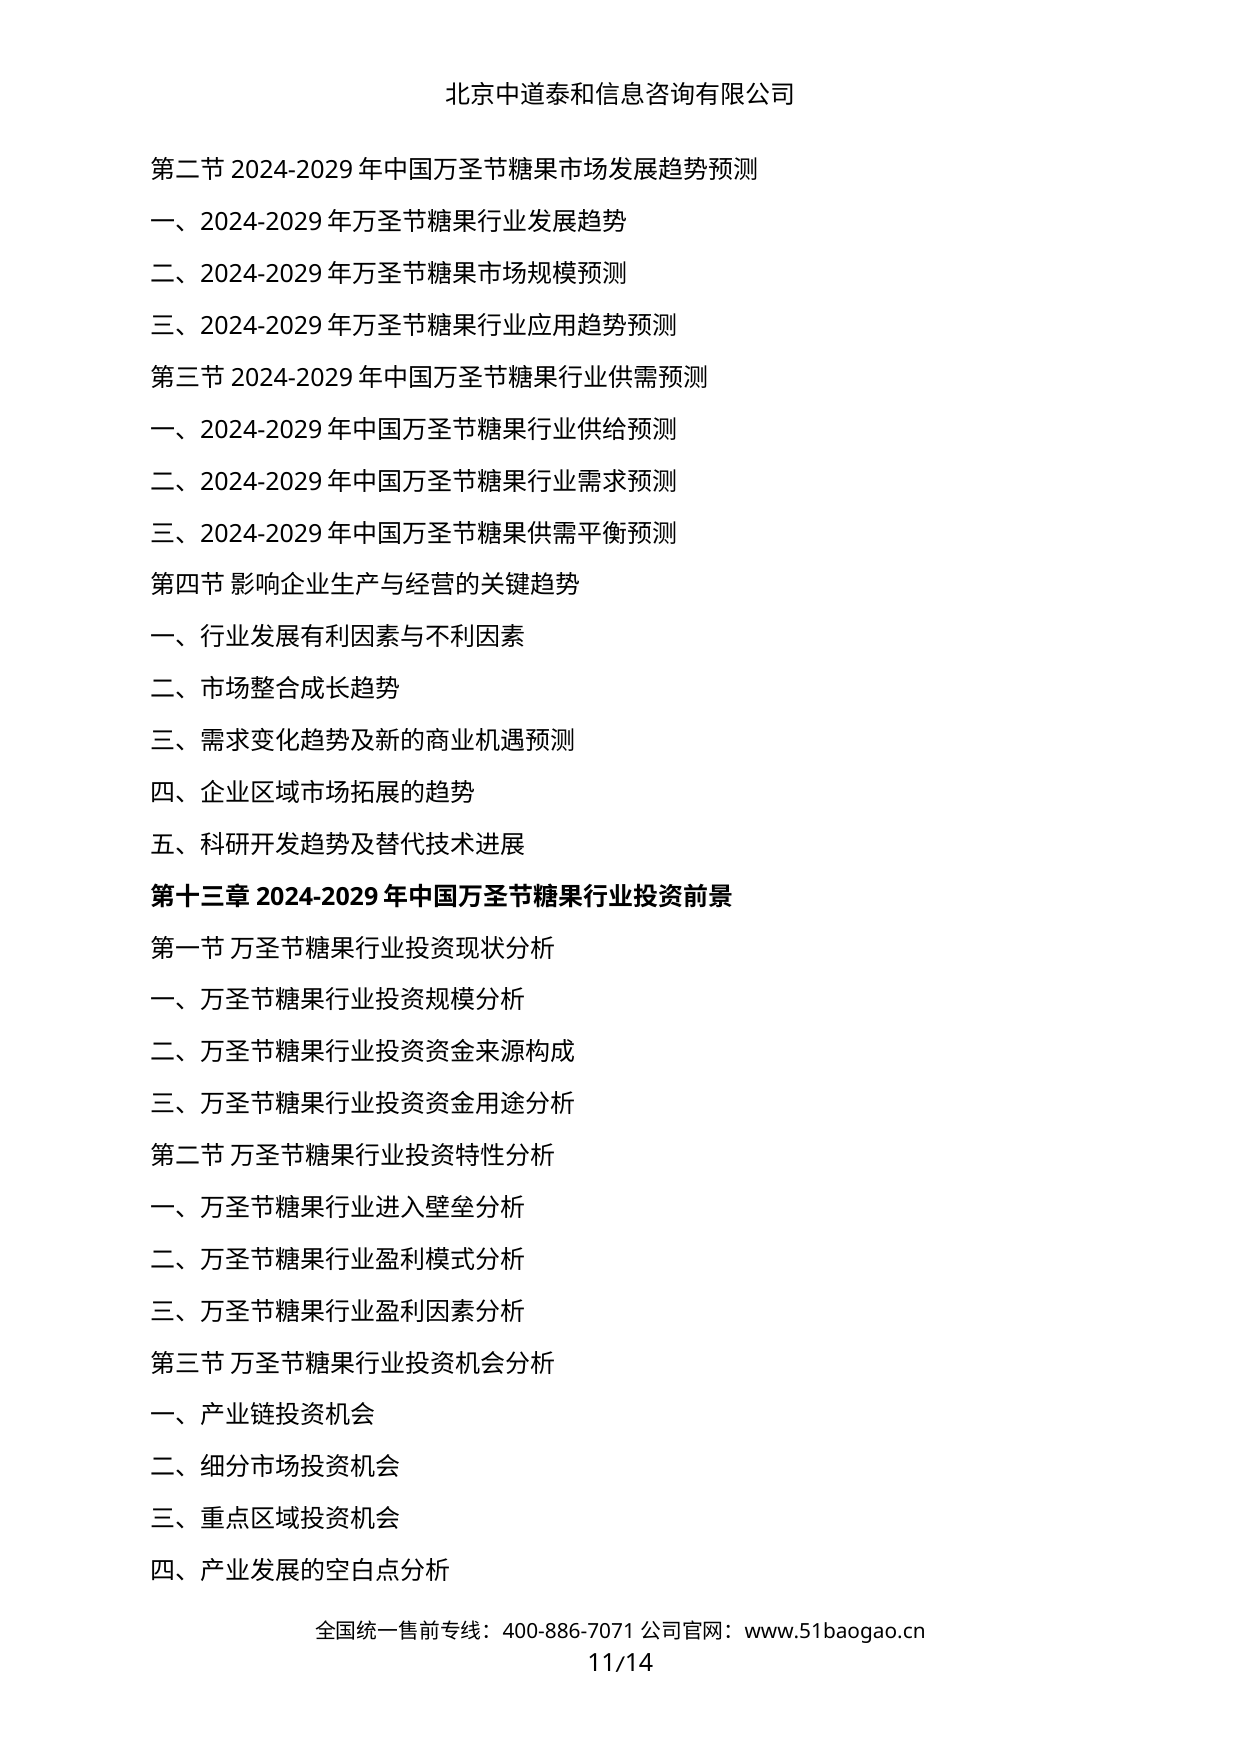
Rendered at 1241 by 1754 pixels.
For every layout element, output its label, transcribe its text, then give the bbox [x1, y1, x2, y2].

text 二、万圣节糖果行业盈利模式分析 [150, 1239, 1090, 1276]
text 三、2024-2029年万圣节糖果行业应用趋势预测 [150, 306, 1090, 342]
text 三、万圣节糖果行业投资资金用途分析 [150, 1084, 1090, 1120]
text 第三节 2024-2029年中国万圣节糖果行业供需预测 [150, 357, 1090, 394]
text 二、市场整合成长趋势 [150, 669, 1090, 705]
text 三、万圣节糖果行业盈利因素分析 [150, 1291, 1090, 1327]
text 第十三章 2024-2029年中国万圣节糖果行业投资前景 [150, 876, 1090, 912]
text 三、重点区域投资机会 [150, 1499, 1090, 1535]
text 第一节 万圣节糖果行业投资现状分析 [150, 928, 1090, 964]
text 三、2024-2029年中国万圣节糖果供需平衡预测 [150, 513, 1090, 549]
text 二、2024-2029年万圣节糖果市场规模预测 [150, 254, 1090, 290]
text 一、2024-2029年万圣节糖果行业发展趋势 [150, 202, 1090, 238]
text 二、2024-2029年中国万圣节糖果行业需求预测 [150, 461, 1090, 497]
text 第二节 万圣节糖果行业投资特性分析 [150, 1136, 1090, 1172]
text 二、万圣节糖果行业投资资金来源构成 [150, 1032, 1090, 1068]
text 四、产业发展的空白点分析 [150, 1551, 1090, 1587]
text 一、2024-2029年中国万圣节糖果行业供给预测 [150, 409, 1090, 446]
text 第四节 影响企业生产与经营的关键趋势 [150, 565, 1090, 601]
text 一、行业发展有利因素与不利因素 [150, 617, 1090, 653]
text 二、细分市场投资机会 [150, 1447, 1090, 1483]
text 五、科研开发趋势及替代技术进展 [150, 824, 1090, 861]
text 四、企业区域市场拓展的趋势 [150, 772, 1090, 809]
text 一、万圣节糖果行业进入壁垒分析 [150, 1187, 1090, 1224]
text 第二节 2024-2029年中国万圣节糖果市场发展趋势预测 [150, 150, 1090, 186]
text 一、产业链投资机会 [150, 1395, 1090, 1431]
text 三、需求变化趋势及新的商业机遇预测 [150, 721, 1090, 757]
text 一、万圣节糖果行业投资规模分析 [150, 980, 1090, 1016]
text 第三节 万圣节糖果行业投资机会分析 [150, 1343, 1090, 1379]
